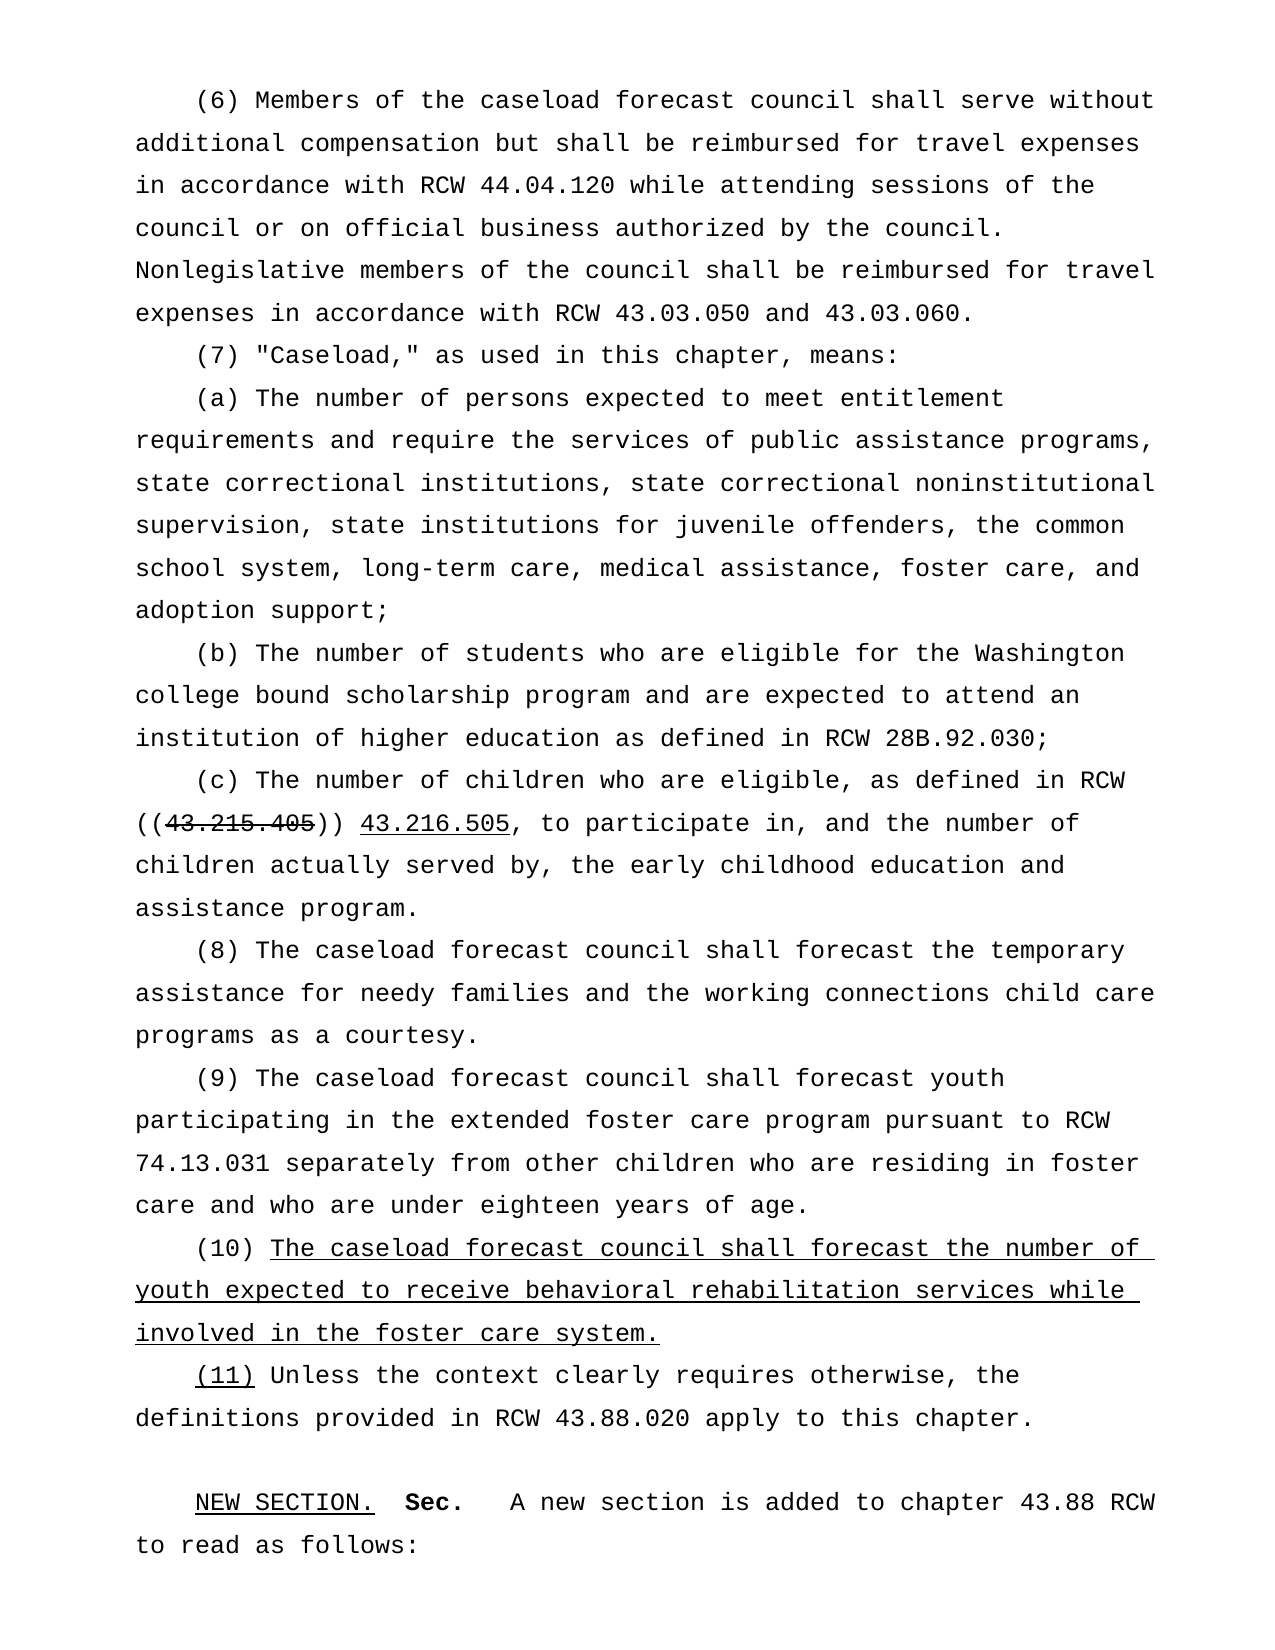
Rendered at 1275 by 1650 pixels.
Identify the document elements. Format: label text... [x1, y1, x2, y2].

text (b) The number of students who are eligible for the Washington college bound scholarship program and are expected to attend an institution of higher education as defined in RCW 28B.92.030; [135, 627, 1170, 755]
text (6) Members of the caseload forecast council shall serve without additional compensation but shall be reimbursed for travel expenses in accordance with RCW 44.04.120 while attending sessions of the council or on official business authorized by the council. Nonlegislative members of the council shall be reimbursed for travel expenses in accordance with RCW 43.03.050 and 43.03.060. [135, 75, 1170, 330]
text (11) Unless the context clearly requires otherwise, the definitions provided in RCW 43.88.020 apply to this chapter. [135, 1350, 1170, 1435]
text (c) The number of children who are eligible, as defined in RCW ((43.215.405)) 43.216.505, to participate in, and the number of children actually served by, the early childhood education and assistance program. [135, 755, 1170, 925]
text (7) "Caseload," as used in this chapter, means: [135, 330, 1170, 372]
text (10) The caseload forecast council shall forecast the number of youth expected to receive behavioral rehabilitation services while involved in the foster care system. [135, 1222, 1170, 1350]
text NEW SECTION. Sec. A new section is added to chapter 43.88 RCW to read as follows: [135, 1477, 1170, 1562]
text (a) The number of persons expected to meet entitlement requirements and require the services of public assistance programs, state correctional institutions, state correctional noninstitutional supervision, state institutions for juvenile offenders, the common school system, long-term care, medical assistance, foster care, and adoption support; [135, 372, 1170, 627]
text (9) The caseload forecast council shall forecast youth participating in the extended foster care program pursuant to RCW 74.13.031 separately from other children who are residing in foster care and who are under eighteen years of age. [135, 1052, 1170, 1222]
text (8) The caseload forecast council shall forecast the temporary assistance for needy families and the working connections child care programs as a courtesy. [135, 925, 1170, 1052]
